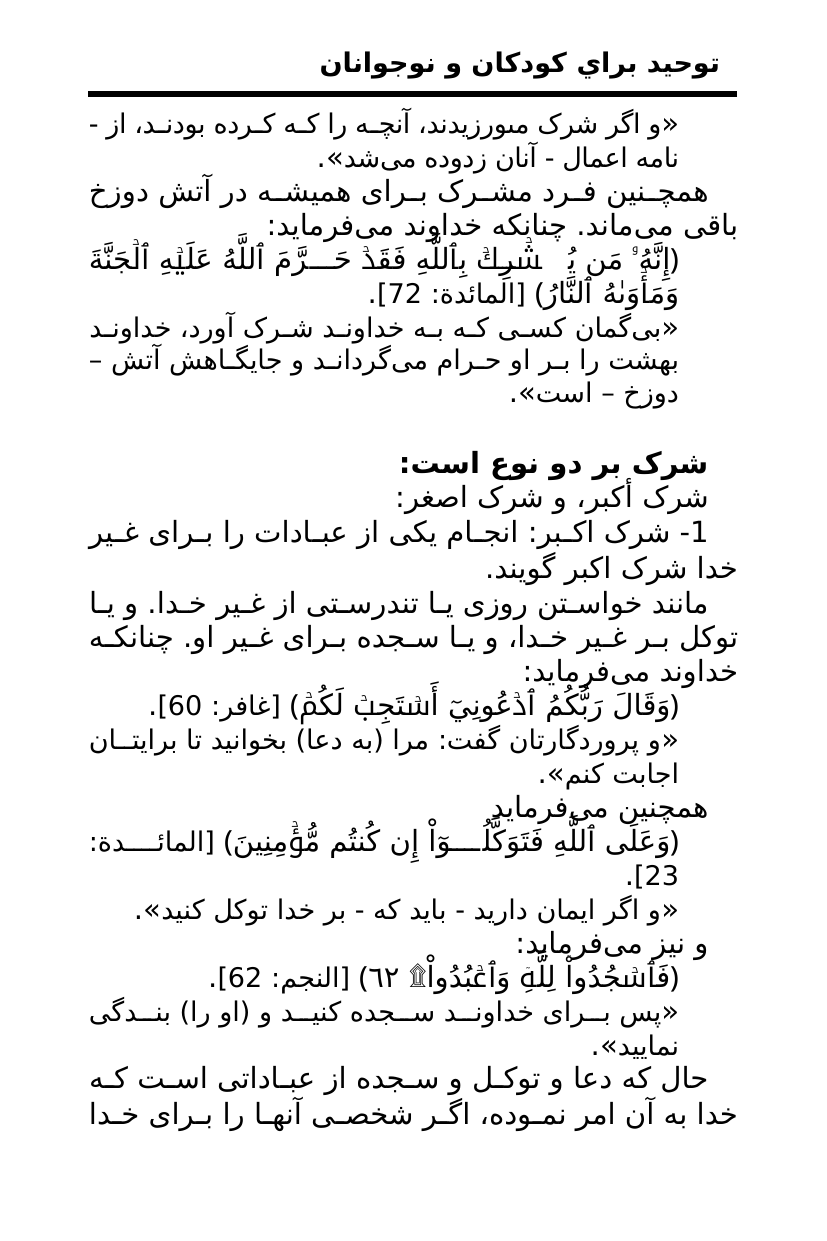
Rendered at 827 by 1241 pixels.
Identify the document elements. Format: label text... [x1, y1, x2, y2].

text شرک أكبر، و شرک اصغر: [89, 480, 738, 514]
text همچنین فرد مشرک برای همیشه در آتش دوزخ باقی می‌ماند. چنانكه خداوند می‌فرماید: [89, 174, 738, 242]
text «و اگر ایمان دارید - باید كه - بر خدا توكل كنید». [89, 892, 679, 926]
text 1- شرک اكبر: انجام یكی از عبادات را برای غیر خدا شرک اكبر گویند. [89, 516, 738, 585]
text مانند خواستن روزی یا تندرستی از غیر خدا. و یا توكل بر غیر خدا، و یا سجده برای غیر او. چنانكه خداوند می‌فرماید: [89, 586, 738, 688]
text «بی‌گمان كسی كه به خداوند شرک آورد، خداوند بهشت را بر او حرام می‌گرداند و جایگاهش آتش – دوزخ – است». [89, 310, 679, 409]
text ﴿وَقَالَ رَبُّكُمُ ٱدۡعُونِيٓ أَسۡتَجِبۡ لَكُمۡ﴾ [غافر: 60]. [89, 688, 679, 722]
text «و پروردگارتان گفت: مرا (به دعا) بخوانید تا برایتان اجابت كنم». [89, 722, 679, 790]
text ﴿فَٱسۡجُدُواْۤ لِلَّهِۤ وَٱعۡبُدُواْ۩ ٦٢﴾ [النجم: 62]. [89, 960, 679, 994]
text همچنین می‌فرماید [89, 790, 738, 824]
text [89, 1062, 738, 1131]
text «و اگر شرک مىورزیدند، آنچه را كه كرده بودند، از - نامه اعمال - آنان زدوده می‌شد». [89, 106, 679, 174]
text شرک بر دو نوع است: [89, 446, 738, 480]
text «پس برای خداوند سجده كنید و (او را) بندگی نمایید». [89, 994, 679, 1062]
text ﴿وَعَلَى ٱللَّهِ فَتَوَكَّلُوٓاْ إِن كُنتُم مُّؤۡمِنِينَ﴾ [المائدة: 23]. [89, 824, 679, 892]
text ﴿إِنَّهُۥ مَن يُشۡرِكۡ بِٱللَّهِ فَقَدۡ حَرَّمَ ٱللَّهُ عَلَيۡهِ ٱلۡجَنَّةَ وَمَأۡوَىٰهُ ٱلنَّارُ﴾ [المائدة: 72]. [89, 242, 679, 310]
text و نیز می‌فرماید: [89, 926, 738, 960]
